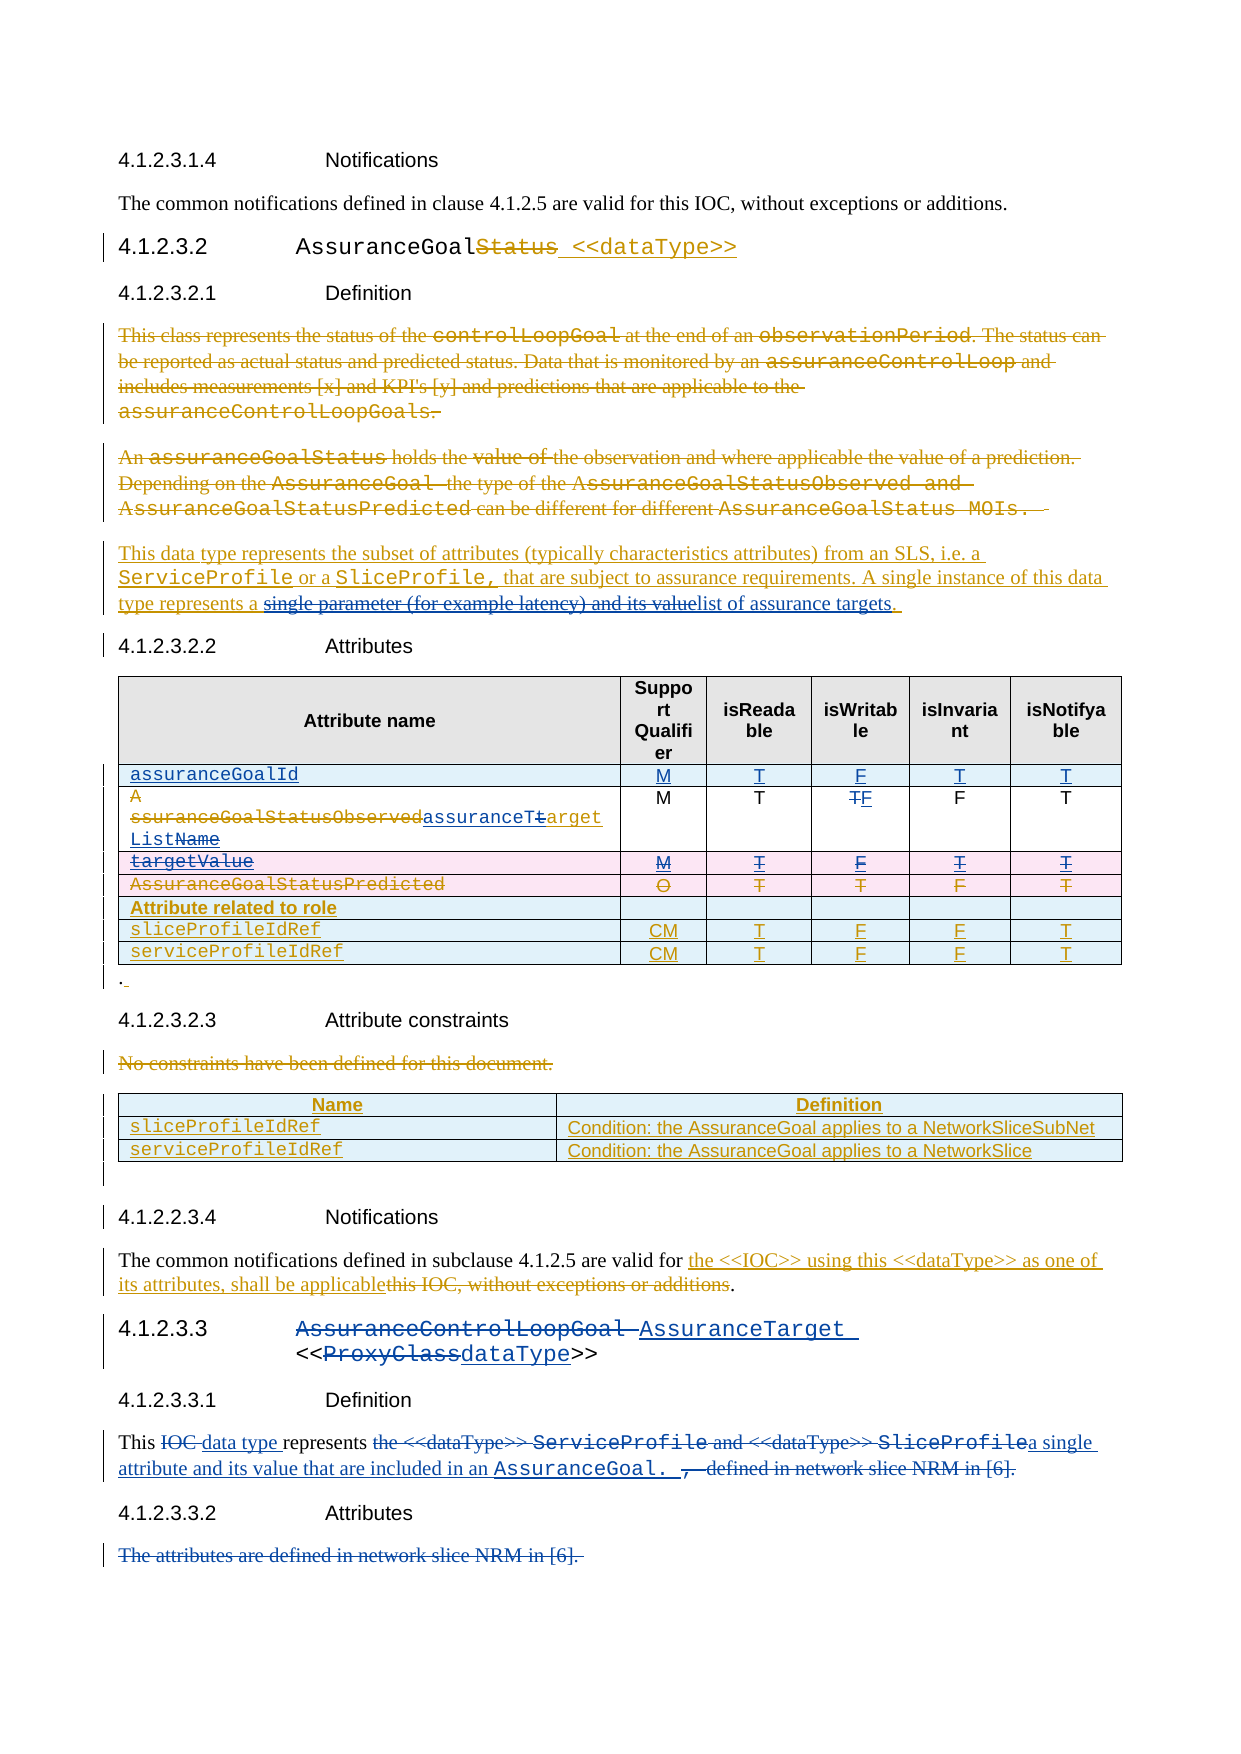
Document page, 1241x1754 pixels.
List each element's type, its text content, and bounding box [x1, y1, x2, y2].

table_header isReadable [707, 677, 811, 763]
table_header Support Qualifier [621, 677, 706, 763]
text 4.1.2.3.3.2 Attributes [118, 1500, 1122, 1524]
table_cell [812, 787, 909, 851]
table_cell M [621, 787, 706, 851]
table_cell T [1011, 787, 1121, 851]
text 4.1.2.3.1.4 Notifications [118, 148, 1122, 172]
table_header isInvariant [910, 677, 1010, 763]
table_cell T [707, 787, 811, 851]
text 4.1.2.3.2.3 Attribute constraints [118, 1008, 1122, 1032]
subtitle 4.1.2.3.3 <<>> [118, 1314, 1122, 1369]
table_cell F [910, 787, 1010, 851]
subtitle 4.1.2.3.2 AssuranceGoal [118, 233, 1122, 262]
table_header Attribute name [119, 677, 620, 763]
table_header isWritable [812, 677, 909, 763]
text This represents [118, 1430, 1122, 1482]
text 4.1.2.3.3.1 Definition [118, 1387, 1122, 1411]
text 4.1.2.3.2.2 Attributes [118, 633, 1122, 657]
text 4.1.2.2.3.4 Notifications [118, 1205, 1122, 1229]
table_header isNotifyable [1011, 677, 1121, 763]
table_cell [119, 787, 620, 851]
text . [118, 965, 1122, 989]
text The common notifications defined in subclause 4.1.2.5 are valid for . [118, 1248, 1122, 1296]
text 4.1.2.3.2.1 Definition [118, 280, 1122, 304]
text The common notifications defined in clause 4.1.2.5 are valid for this IOC, without exceptions or additions. [118, 190, 1122, 214]
